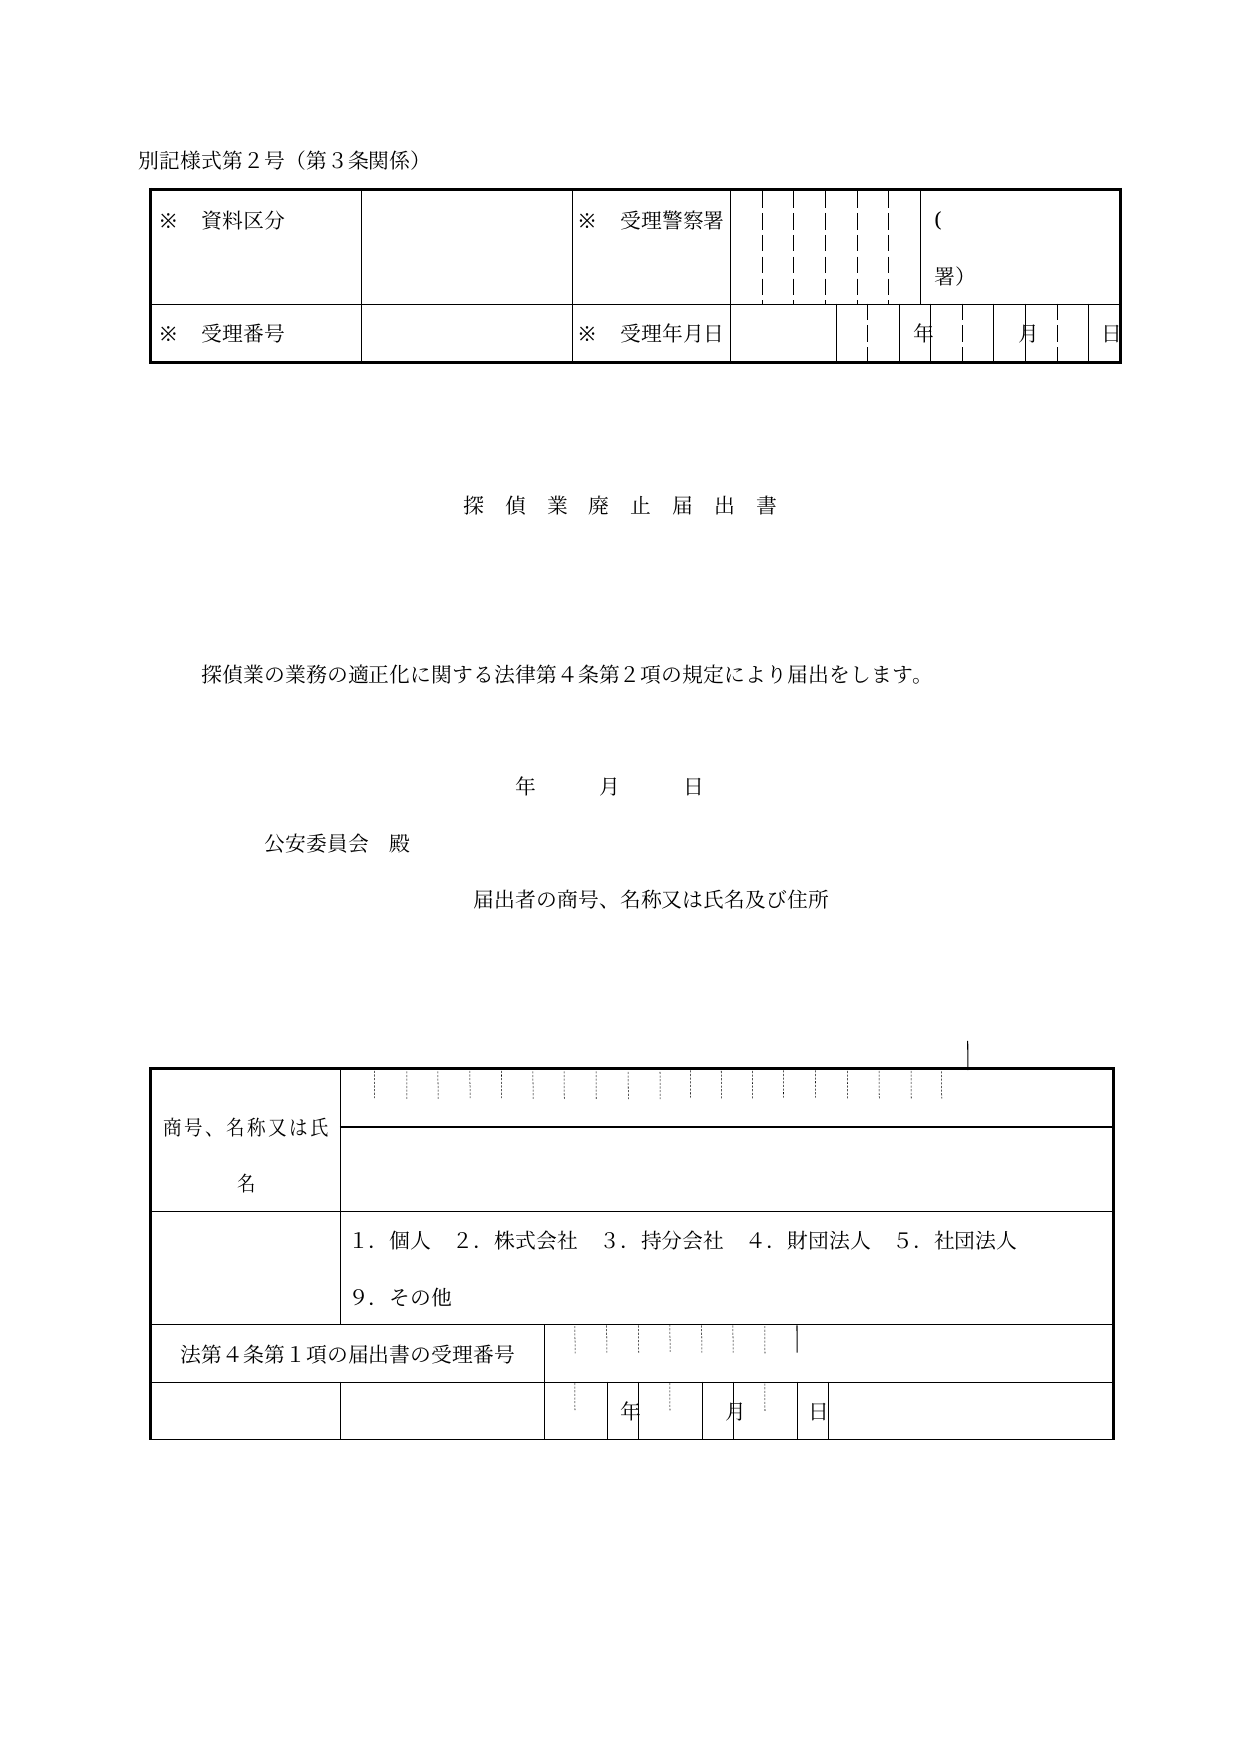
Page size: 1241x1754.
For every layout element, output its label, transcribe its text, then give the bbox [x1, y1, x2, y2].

table_cell ※ 受理年月日 [573, 305, 730, 361]
table_cell [545, 1383, 607, 1439]
table_header [889, 191, 920, 303]
table_cell [152, 1212, 340, 1324]
table_cell [868, 305, 899, 361]
table_header [794, 191, 825, 303]
text 探 偵 業 廃 止 届 出 書 [138, 476, 1102, 533]
table_header [762, 191, 794, 303]
text 年 月 日 [138, 758, 1102, 814]
table_cell [829, 1383, 1112, 1439]
table_cell 法第４条第１項の届出書の受理番号 [152, 1325, 544, 1382]
table_header [341, 1070, 1112, 1126]
table_cell [152, 1383, 340, 1439]
table_cell [1057, 305, 1088, 361]
table_cell [1026, 305, 1057, 361]
table_cell [341, 1383, 544, 1439]
table_cell ※ 受理番号 [152, 305, 361, 361]
text 別記様式第２号（第３条関係） [138, 132, 1102, 188]
table_cell [837, 305, 867, 361]
table_header [825, 191, 857, 303]
table_cell 月 [703, 1383, 733, 1439]
table_cell 年 [900, 305, 930, 361]
table_cell 日 [1089, 305, 1119, 361]
table_header ※ 資料区分 [152, 191, 361, 303]
table_cell [734, 1383, 797, 1439]
table_cell [731, 305, 836, 361]
table_header 商号、名称又は氏名 [152, 1070, 340, 1211]
table_cell [639, 1383, 702, 1439]
table_header [731, 191, 762, 303]
table_cell 日 [798, 1383, 828, 1439]
text 公安委員会 殿 [138, 814, 1102, 870]
text 届出者の商号、名称又は氏名及び住所 [138, 870, 1102, 926]
table_header [362, 191, 572, 303]
text 探偵業の業務の適正化に関する法律第４条第２項の規定により届出をします。 [138, 645, 1102, 701]
table_cell １．個人 ２．株式会社 ３．持分会社 ４．財団法人 ５．社団法人 ９．その他 [341, 1212, 1112, 1324]
table_cell [545, 1325, 1112, 1382]
table_cell [931, 305, 962, 361]
table_cell 月 [994, 305, 1025, 361]
table_header ※ 受理警察署 [573, 191, 730, 303]
table_header ( 署） [921, 191, 1119, 303]
table_cell [341, 1128, 1112, 1211]
table_cell 年 [608, 1383, 638, 1439]
table_cell [963, 305, 993, 361]
table_cell [362, 305, 572, 361]
table_header [857, 191, 888, 303]
